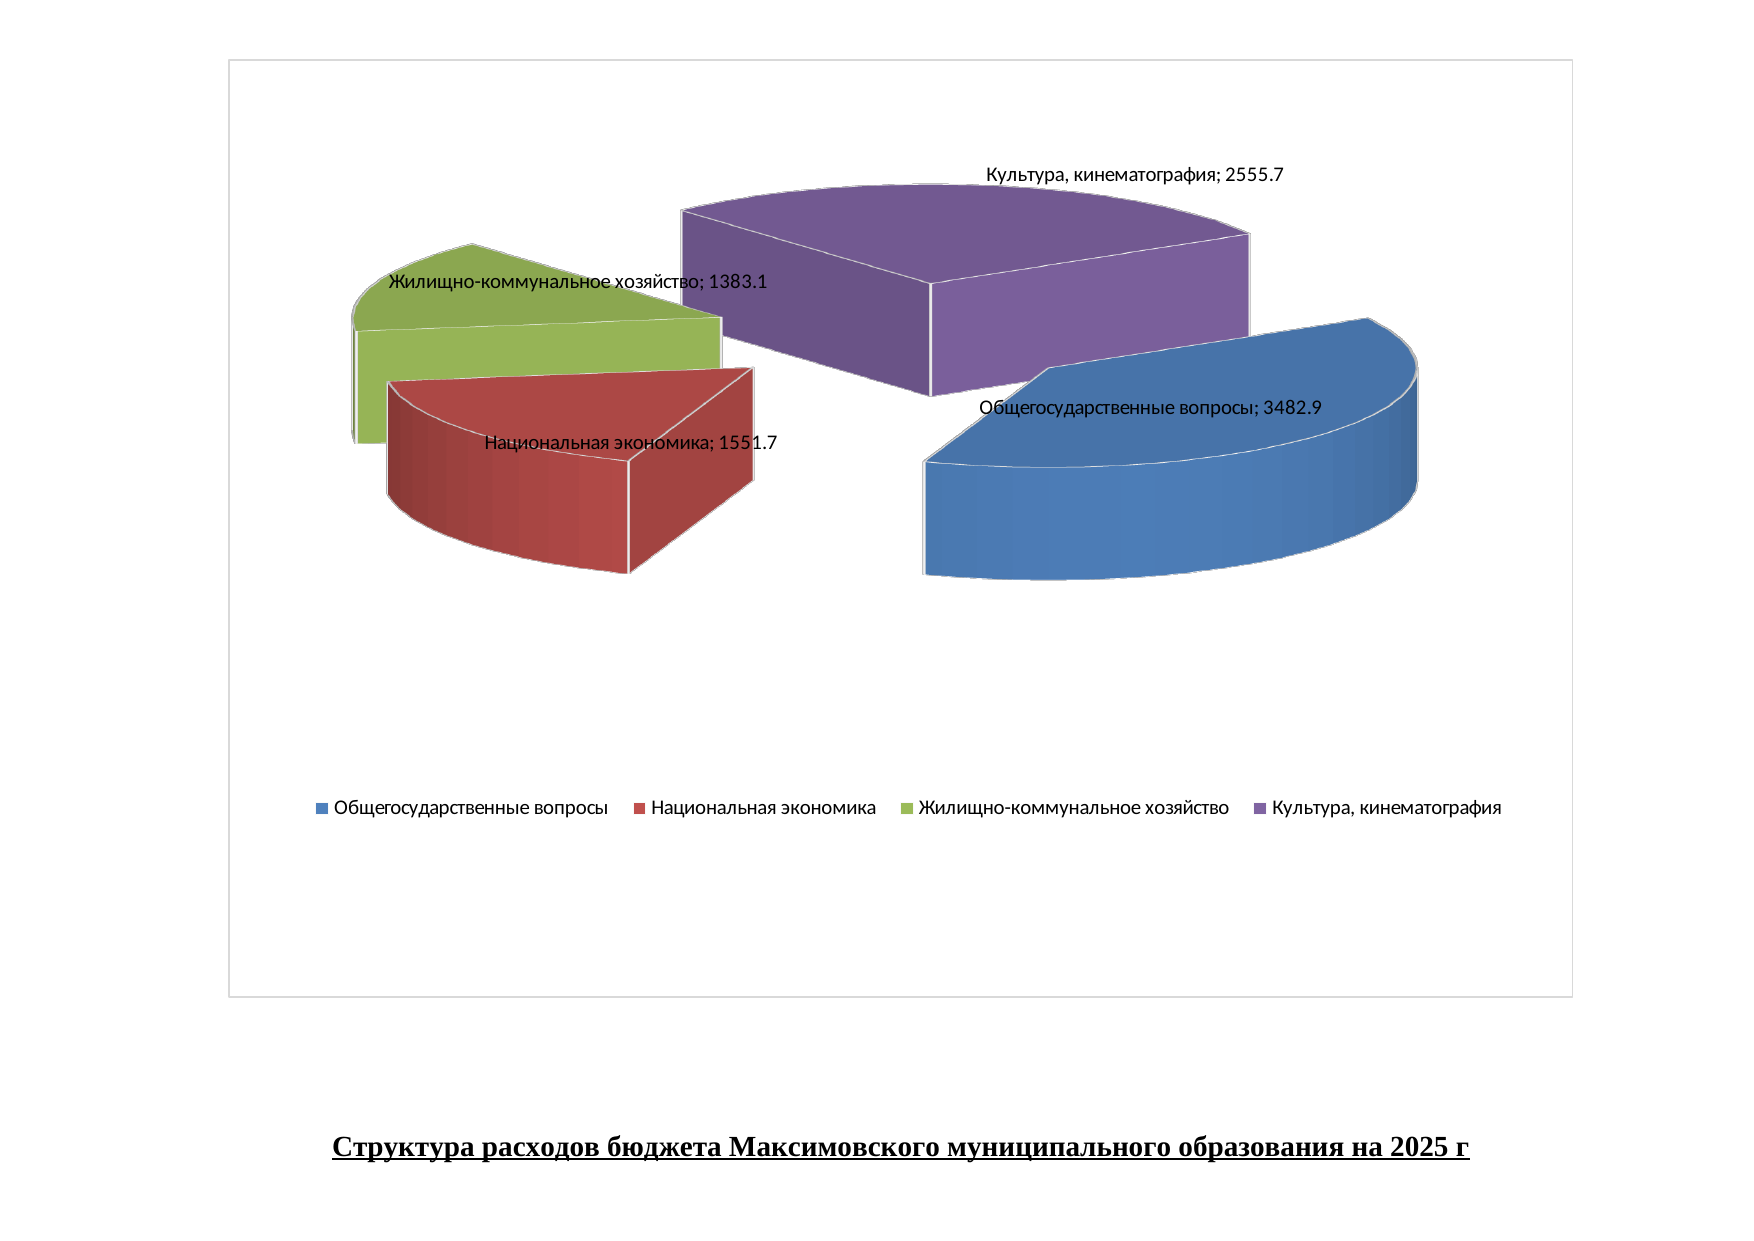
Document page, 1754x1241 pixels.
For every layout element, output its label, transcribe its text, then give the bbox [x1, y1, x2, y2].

text Структура расходов бюджета Максимовского муниципального образования на 2025 г [118, 1129, 1683, 1163]
